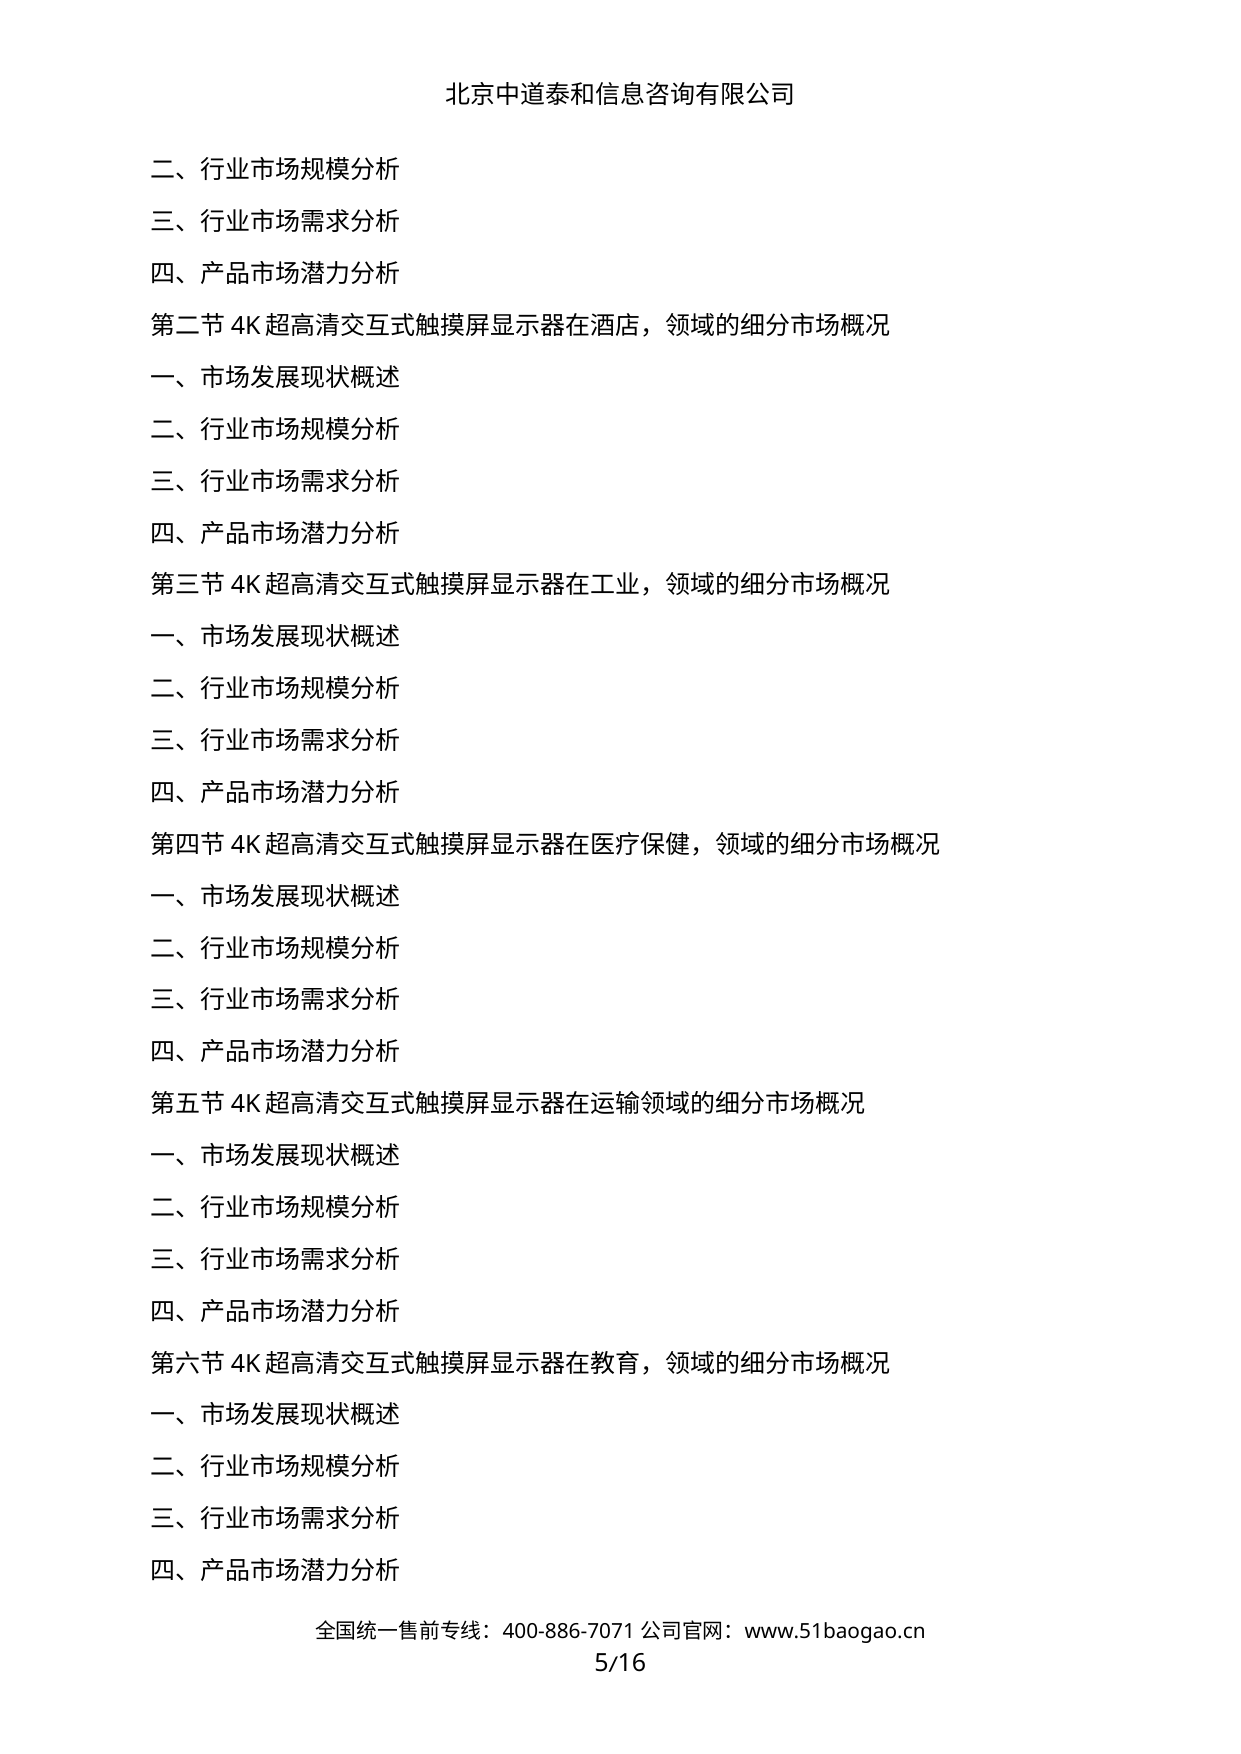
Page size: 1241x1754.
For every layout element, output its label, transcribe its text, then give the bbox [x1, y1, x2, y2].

text 三、行业市场需求分析 [150, 202, 1090, 238]
text 三、行业市场需求分析 [150, 721, 1090, 757]
text 二、行业市场规模分析 [150, 1187, 1090, 1224]
text 四、产品市场潜力分析 [150, 1291, 1090, 1327]
text 三、行业市场需求分析 [150, 1239, 1090, 1276]
text 四、产品市场潜力分析 [150, 1551, 1090, 1587]
text 一、市场发展现状概述 [150, 876, 1090, 912]
text 四、产品市场潜力分析 [150, 513, 1090, 549]
text 二、行业市场规模分析 [150, 409, 1090, 446]
text 第三节 4K超高清交互式触摸屏显示器在工业，领域的细分市场概况 [150, 565, 1090, 601]
text 四、产品市场潜力分析 [150, 1032, 1090, 1068]
text 三、行业市场需求分析 [150, 980, 1090, 1016]
text 一、市场发展现状概述 [150, 1136, 1090, 1172]
text 第五节 4K超高清交互式触摸屏显示器在运输领域的细分市场概况 [150, 1084, 1090, 1120]
text 一、市场发展现状概述 [150, 357, 1090, 394]
text 二、行业市场规模分析 [150, 1447, 1090, 1483]
text 一、市场发展现状概述 [150, 1395, 1090, 1431]
text 三、行业市场需求分析 [150, 461, 1090, 497]
text 第二节 4K超高清交互式触摸屏显示器在酒店，领域的细分市场概况 [150, 306, 1090, 342]
text 二、行业市场规模分析 [150, 928, 1090, 964]
text 第四节 4K超高清交互式触摸屏显示器在医疗保健，领域的细分市场概况 [150, 824, 1090, 861]
text 三、行业市场需求分析 [150, 1499, 1090, 1535]
text 二、行业市场规模分析 [150, 669, 1090, 705]
text 二、行业市场规模分析 [150, 150, 1090, 186]
text 第六节 4K超高清交互式触摸屏显示器在教育，领域的细分市场概况 [150, 1343, 1090, 1379]
text 一、市场发展现状概述 [150, 617, 1090, 653]
text 四、产品市场潜力分析 [150, 772, 1090, 809]
text 四、产品市场潜力分析 [150, 254, 1090, 290]
